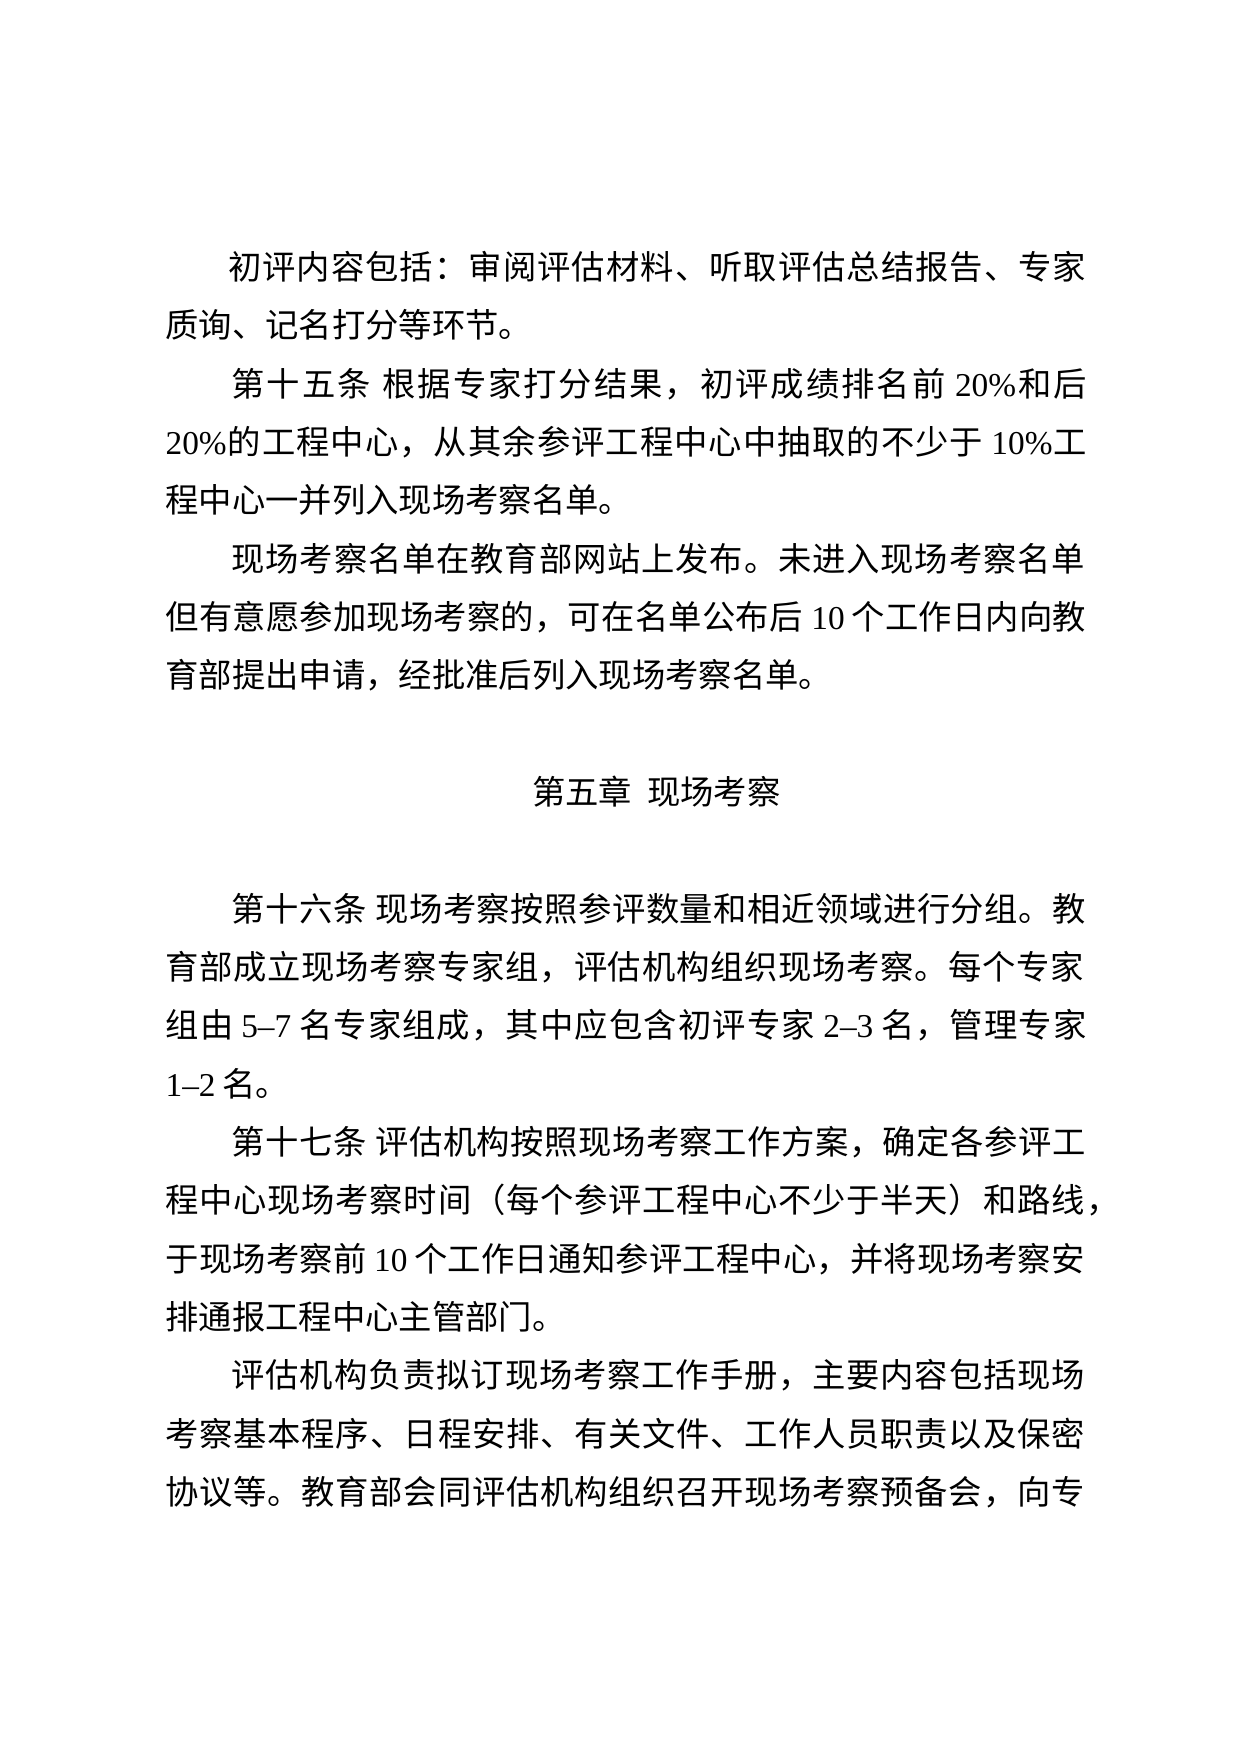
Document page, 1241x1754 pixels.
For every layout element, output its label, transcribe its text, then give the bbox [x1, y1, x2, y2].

text 初评内容包括：审阅评估材料、听取评估总结报告、专家质询、记名打分等环节。 [165, 233, 1087, 349]
text 第十七条 评估机构按照现场考察工作方案，确定各参评工程中心现场考察时间（每个参评工程中心不少于半天）和路线，于现场考察前10个工作日通知参评工程中心，并将现场考察安排通报工程中心主管部门。 [165, 1108, 1087, 1341]
text 第十五条 根据专家打分结果，初评成绩排名前20%和后20%的工程中心，从其余参评工程中心中抽取的不少于10%工程中心一并列入现场考察名单。 [165, 349, 1087, 524]
text 第十六条 现场考察按照参评数量和相近领域进行分组。教育部成立现场考察专家组，评估机构组织现场考察。每个专家组由5–7名专家组成，其中应包含初评专家2–3名，管理专家1–2名。 [165, 874, 1087, 1108]
text 现场考察名单在教育部网站上发布。未进入现场考察名单但有意愿参加现场考察的，可在名单公布后10个工作日内向教育部提出申请，经批准后列入现场考察名单。 [165, 524, 1087, 699]
text 第五章 现场考察 [532, 758, 1087, 816]
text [165, 1341, 1087, 1516]
